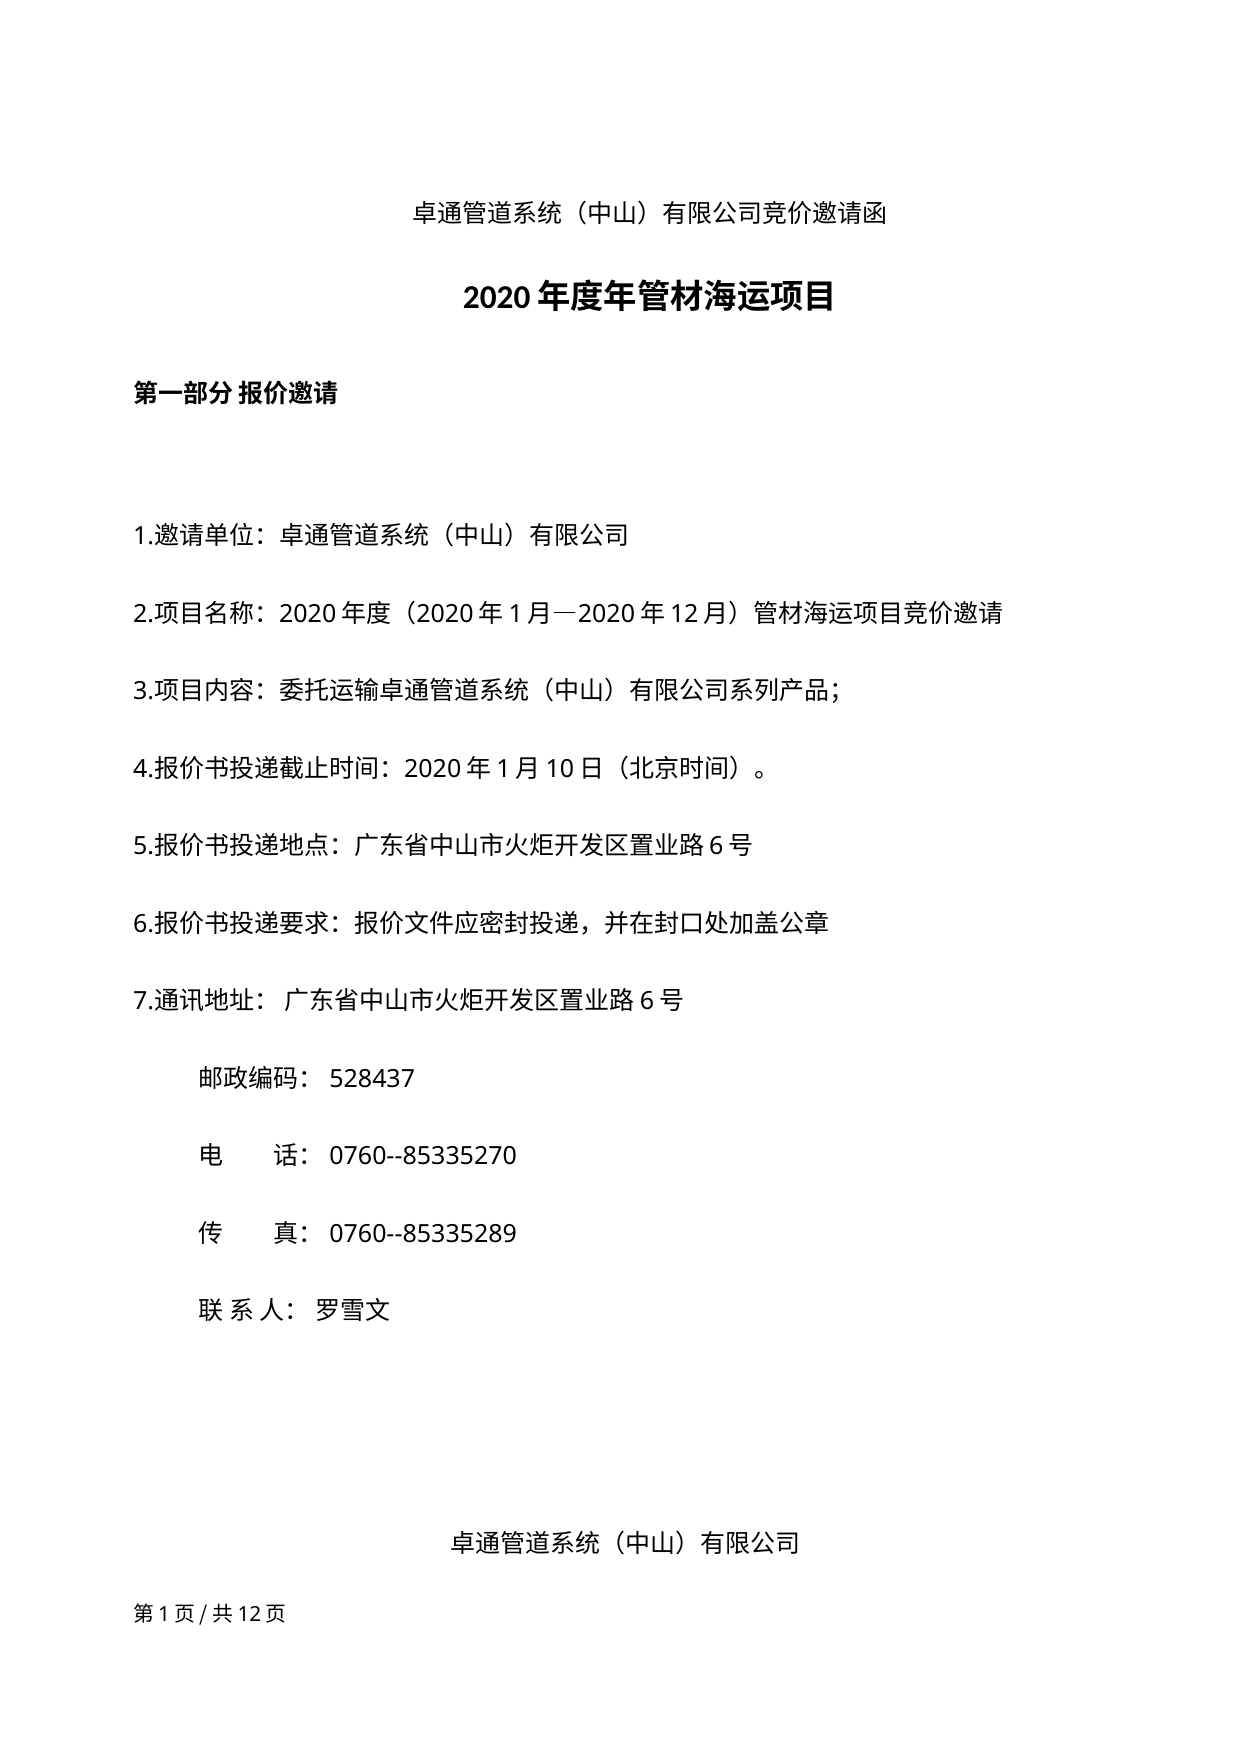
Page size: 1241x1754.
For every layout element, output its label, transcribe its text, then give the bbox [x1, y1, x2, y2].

text 联 系 人： 罗雪文 [198, 1276, 1167, 1341]
text 传 真： 0760--85335289 [198, 1199, 1167, 1264]
text 2020年度年管材海运项目 [133, 261, 1167, 326]
text 1.邀请单位：卓通管道系统（中山）有限公司 [133, 501, 1167, 566]
text 5.报价书投递地点：广东省中山市火炬开发区置业路6号 [133, 811, 1167, 876]
text 邮政编码： 528437 [198, 1044, 1167, 1109]
text 卓通管道系统（中山）有限公司竞价邀请函 [223, 179, 1077, 244]
text 7.通讯地址： 广东省中山市火炬开发区置业路6号 [133, 966, 1167, 1031]
text 4.报价书投递截止时间：2020年1月10日（北京时间）。 [133, 734, 1167, 799]
text 2.项目名称：2020年度（2020年1月—2020年12月）管材海运项目竞价邀请 [133, 579, 1167, 644]
text 6.报价书投递要求：报价文件应密封投递，并在封口处加盖公章 [133, 889, 1167, 954]
text 电 话： 0760--85335270 [198, 1121, 1167, 1186]
text 卓通管道系统（中山）有限公司 [133, 1509, 1117, 1574]
text 3.项目内容：委托运输卓通管道系统（中山）有限公司系列产品； [133, 656, 1167, 721]
text 第一部分 报价邀请 [133, 359, 1167, 424]
